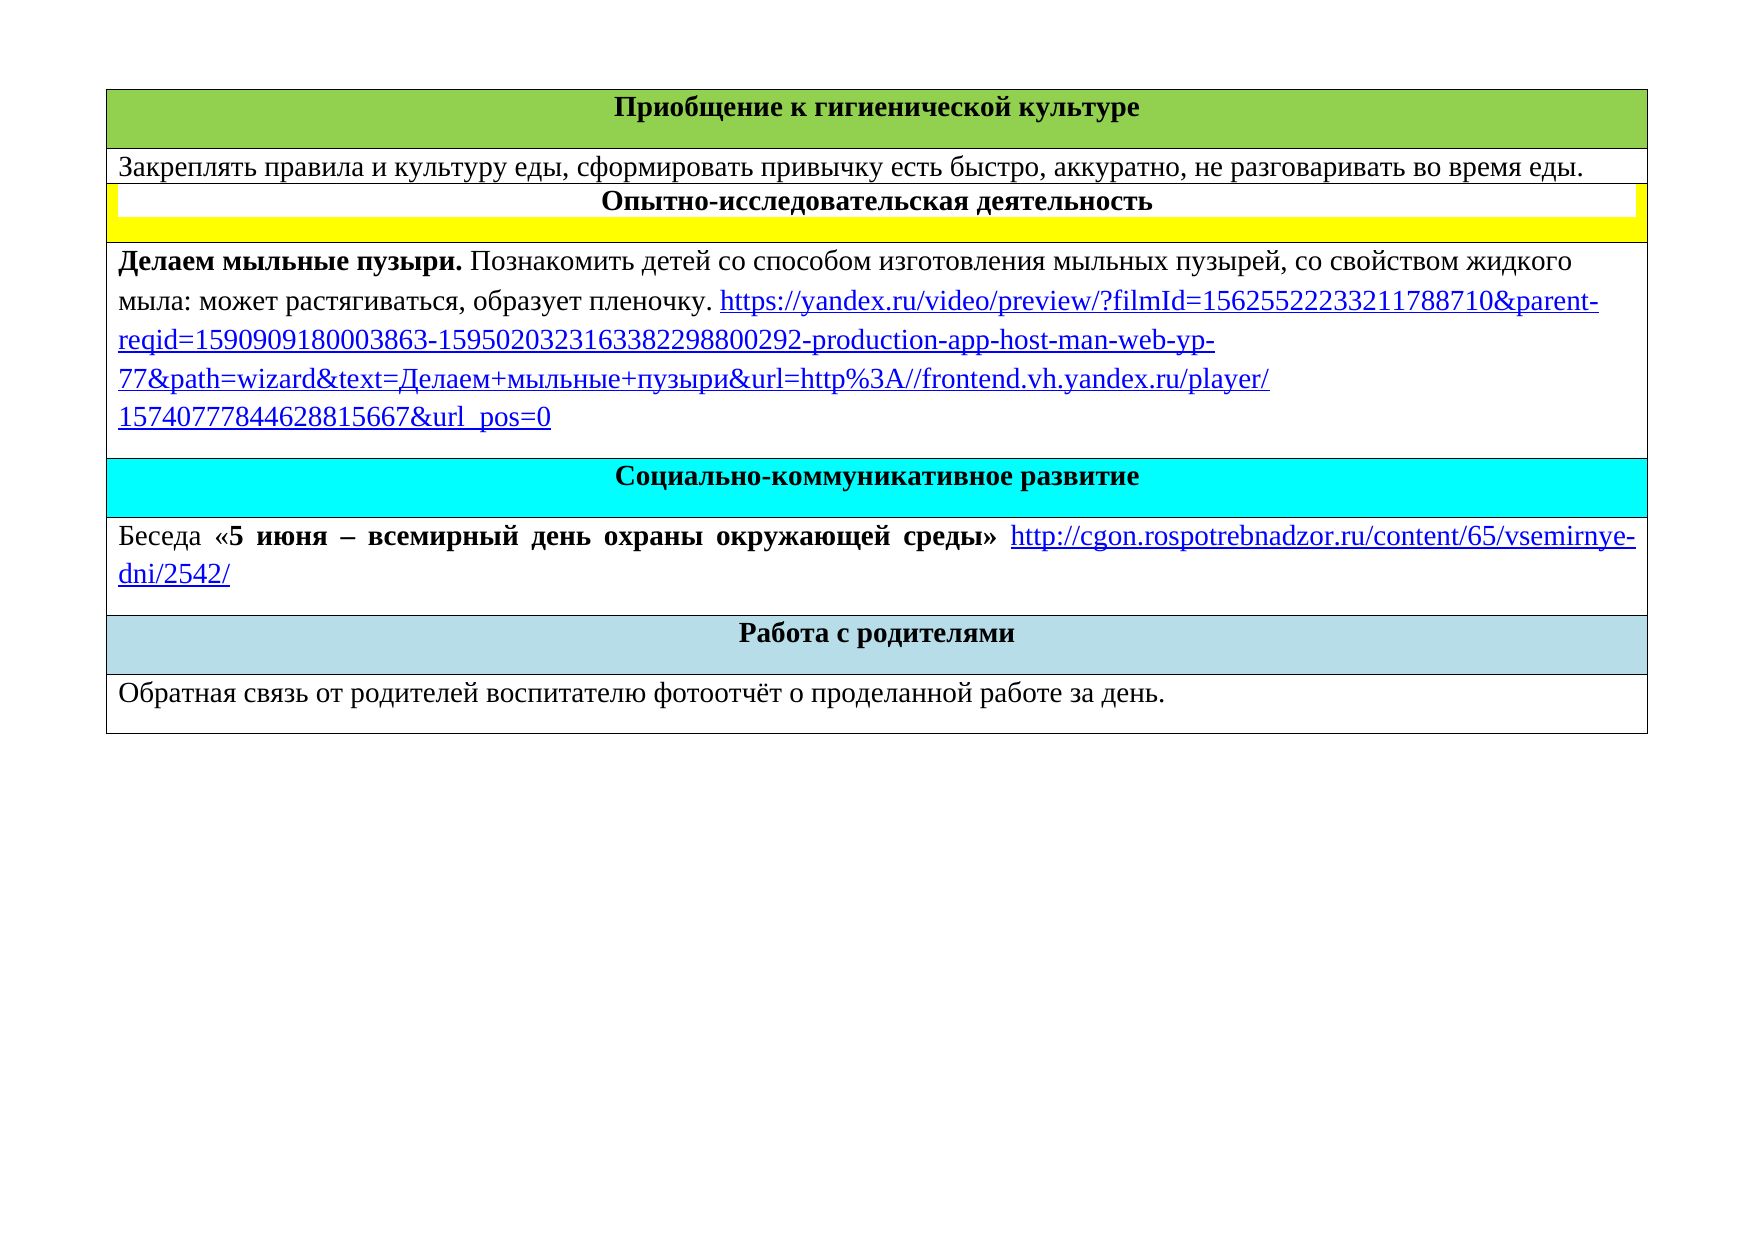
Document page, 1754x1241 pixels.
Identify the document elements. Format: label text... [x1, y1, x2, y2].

table_cell Опытно-исследовательская деятельность [107, 184, 1647, 242]
table_cell Обратная связь от родителей воспитателю фотоотчёт о проделанной работе за день. [107, 675, 1647, 733]
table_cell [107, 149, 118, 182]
table_cell Приобщение к гигиенической культуре [107, 90, 1647, 148]
table_cell Беседа «5 июня – всемирный день охраны окружающей среды» http://cgon.rospotrebnadzor.ru/content/65/vsemirnye-dni/2542/ [107, 518, 1647, 614]
table_cell Работа с родителями [107, 616, 1647, 674]
table_cell Социально-коммуникативное развитие [107, 459, 1647, 517]
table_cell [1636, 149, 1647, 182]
table_cell Делаем мыльные пузыри. Познакомить детей со способом изготовления мыльных пузырей, со свойством жидкого мыла: может растягиваться, образует пленочку. https://yandex.ru/video/preview/?filmId=15625522233211788710&parent-reqid=1590909180003863-1595020323163382298800292-production-app-host-man-web-yp-77&path=wizard&text=Делаем+мыльные+пузыри&url=http%3A//frontend.vh.yandex.ru/player/15740777844628815667&url_pos=0 [107, 243, 1647, 457]
